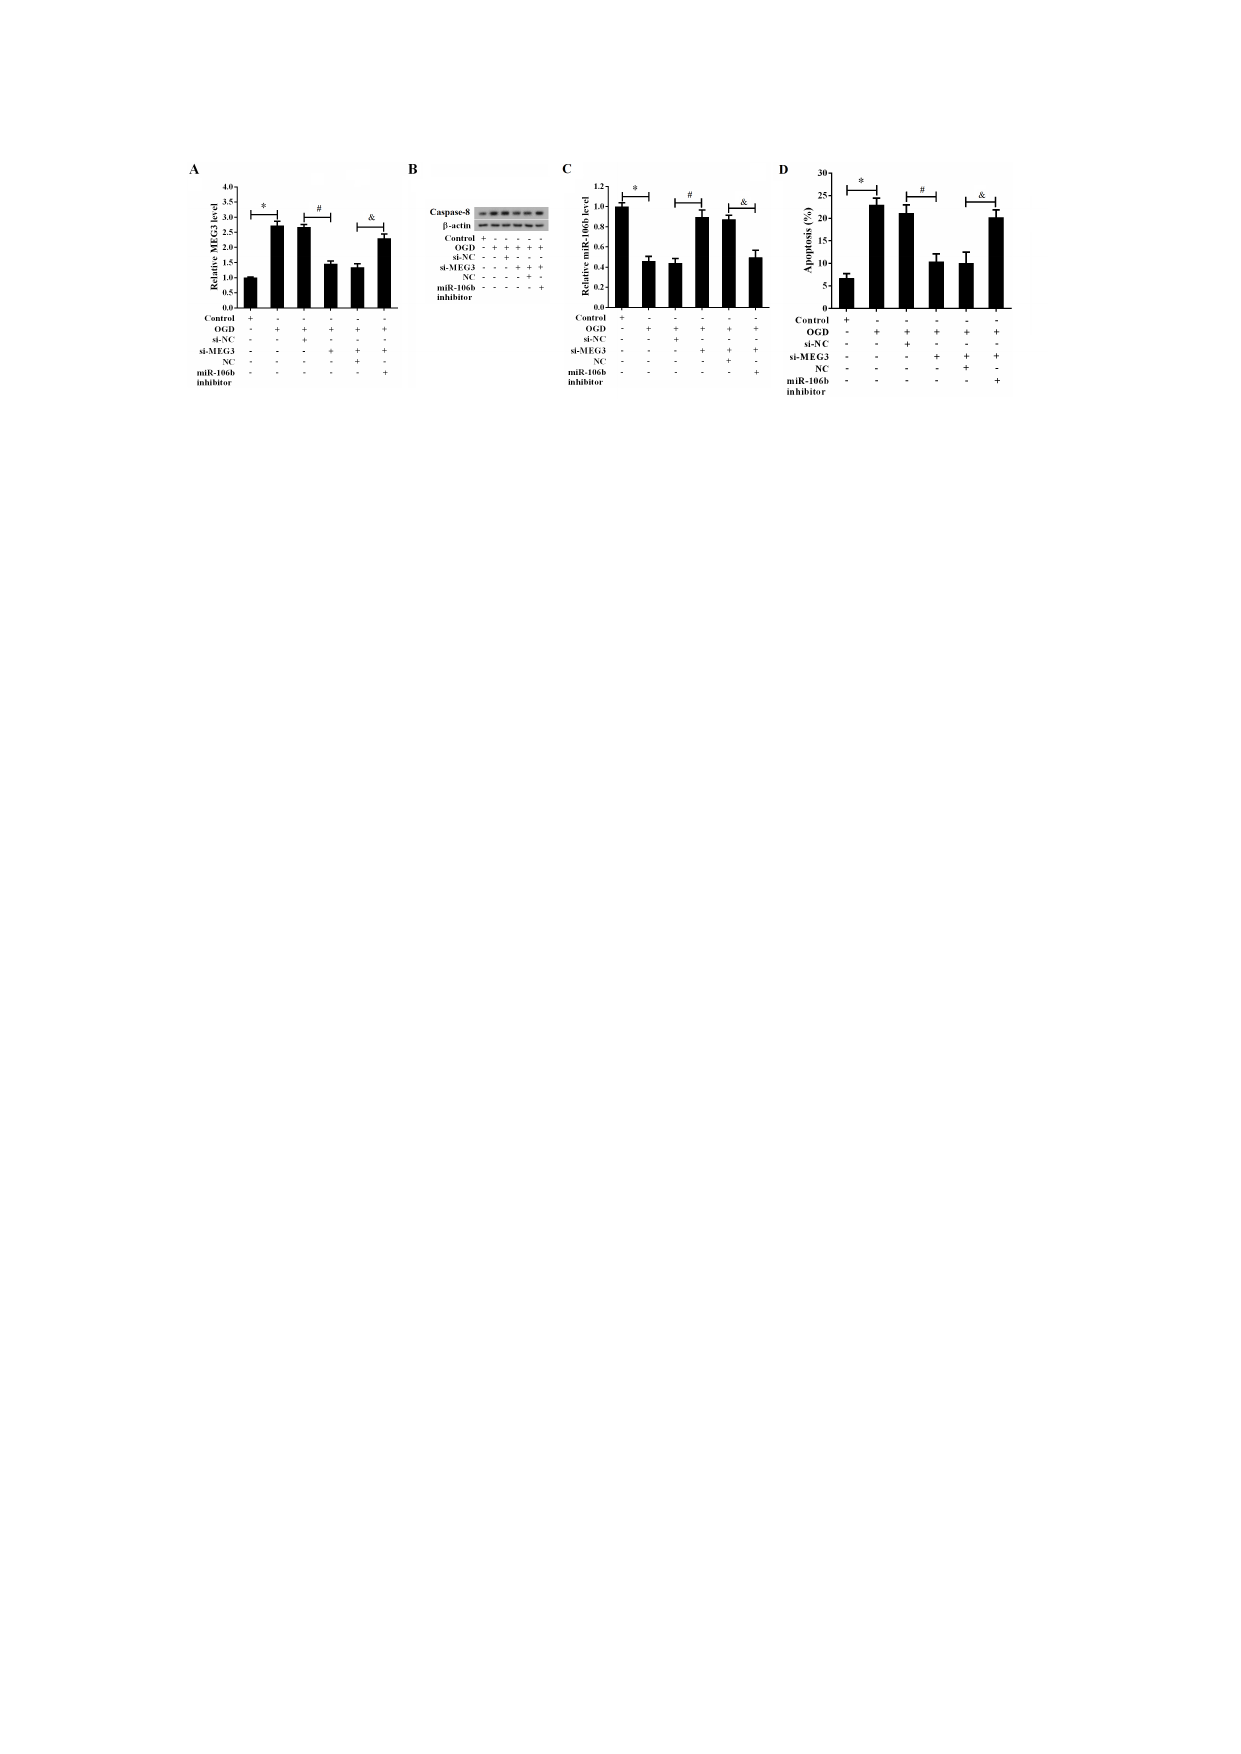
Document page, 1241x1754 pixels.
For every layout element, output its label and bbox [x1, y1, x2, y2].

picture [187, 162, 1048, 399]
